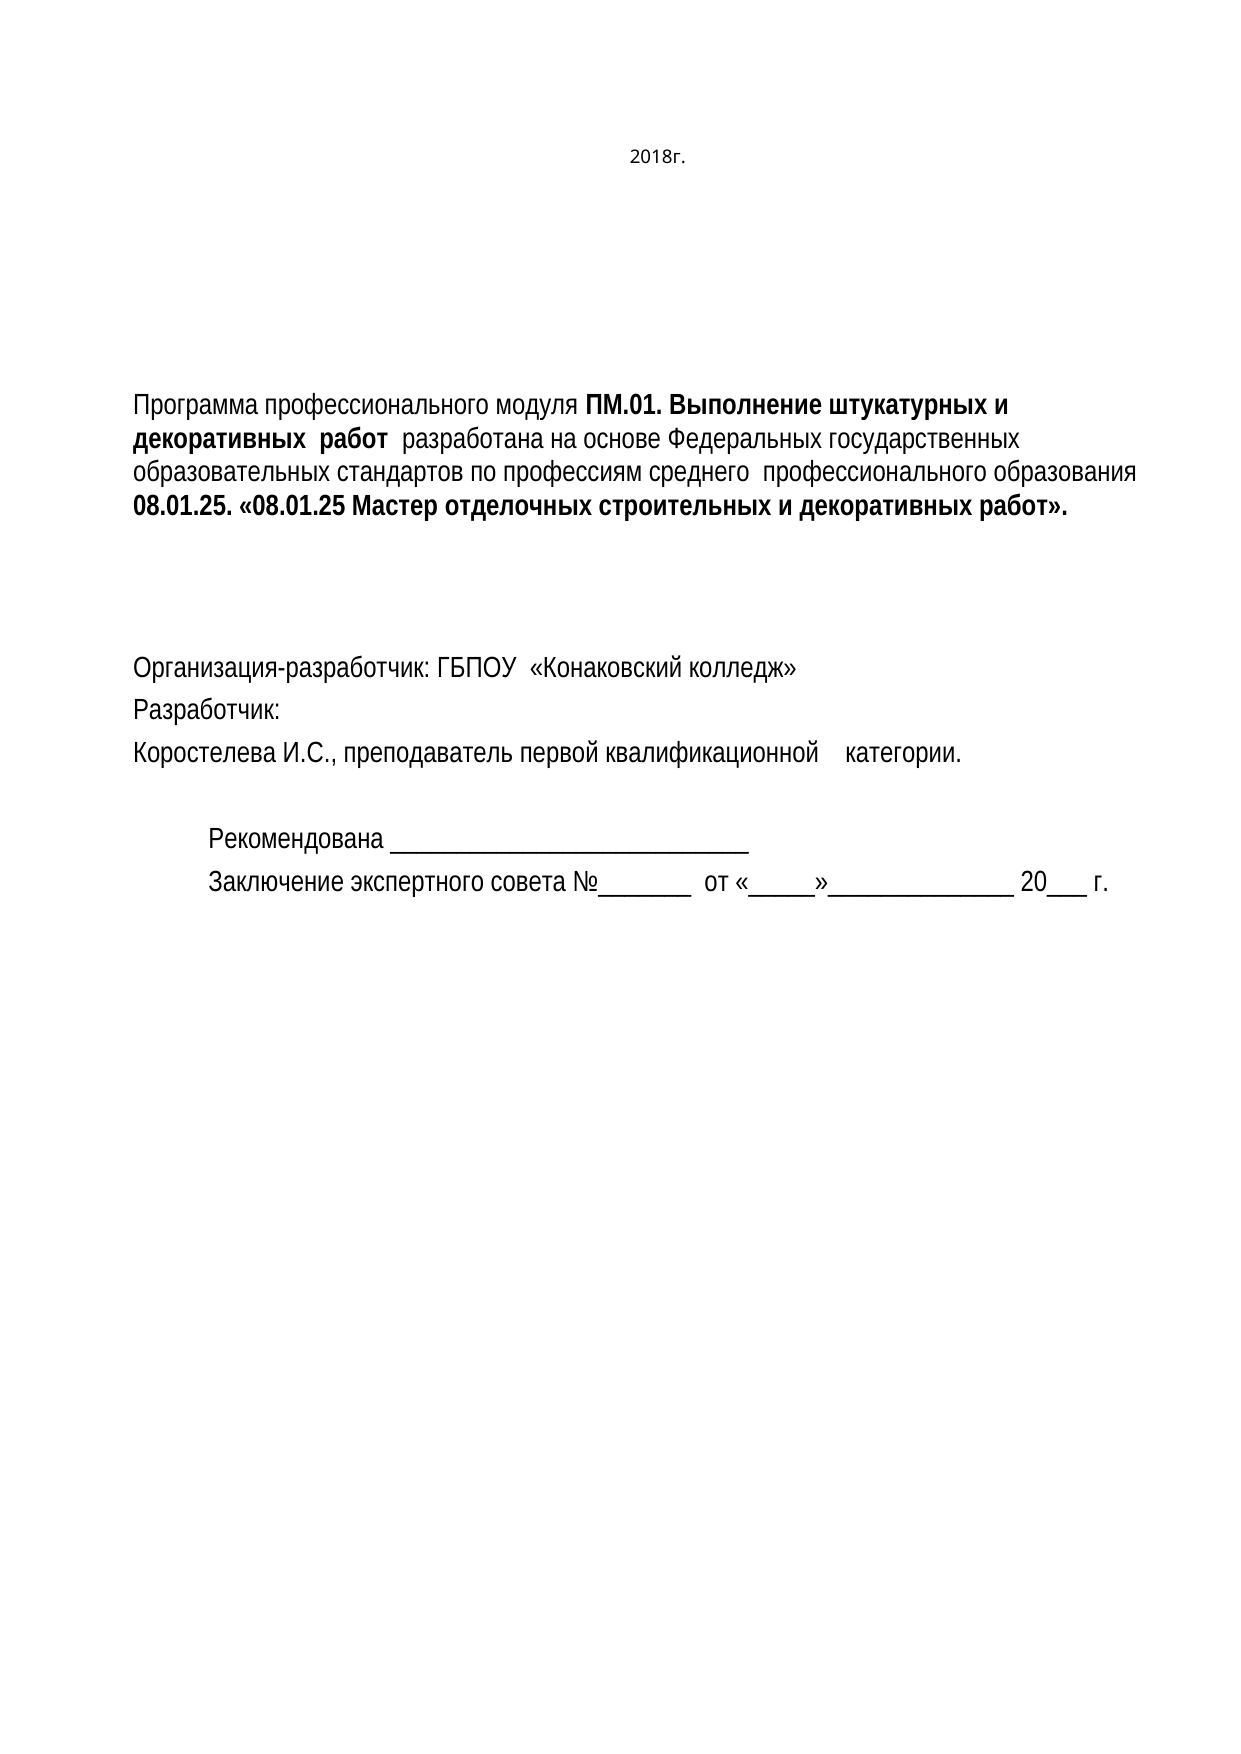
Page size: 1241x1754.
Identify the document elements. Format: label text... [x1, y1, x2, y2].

text Коростелева И.С., преподаватель первой квалификационной категории. [133, 735, 1167, 769]
text 2018г. [148, 144, 1167, 169]
text Заключение экспертного совета №_______ от «_____»______________ 20___ г. [148, 864, 1167, 898]
text Организация-разработчик: ГБПОУ «Конаковский колледж» [133, 650, 1167, 683]
text Рекомендована ___________________________ [148, 822, 1167, 855]
text Программа профессионального модуля ПМ.01. Выполнение штукатурных и декоративных работ разработана на основе Федеральных государственных образовательных стандартов по профессиям среднего профессионального образования 08.01.25. «08.01.25 Мастер отделочных строительных и декоративных работ». [133, 387, 1167, 521]
text Разработчик: [133, 692, 1167, 726]
